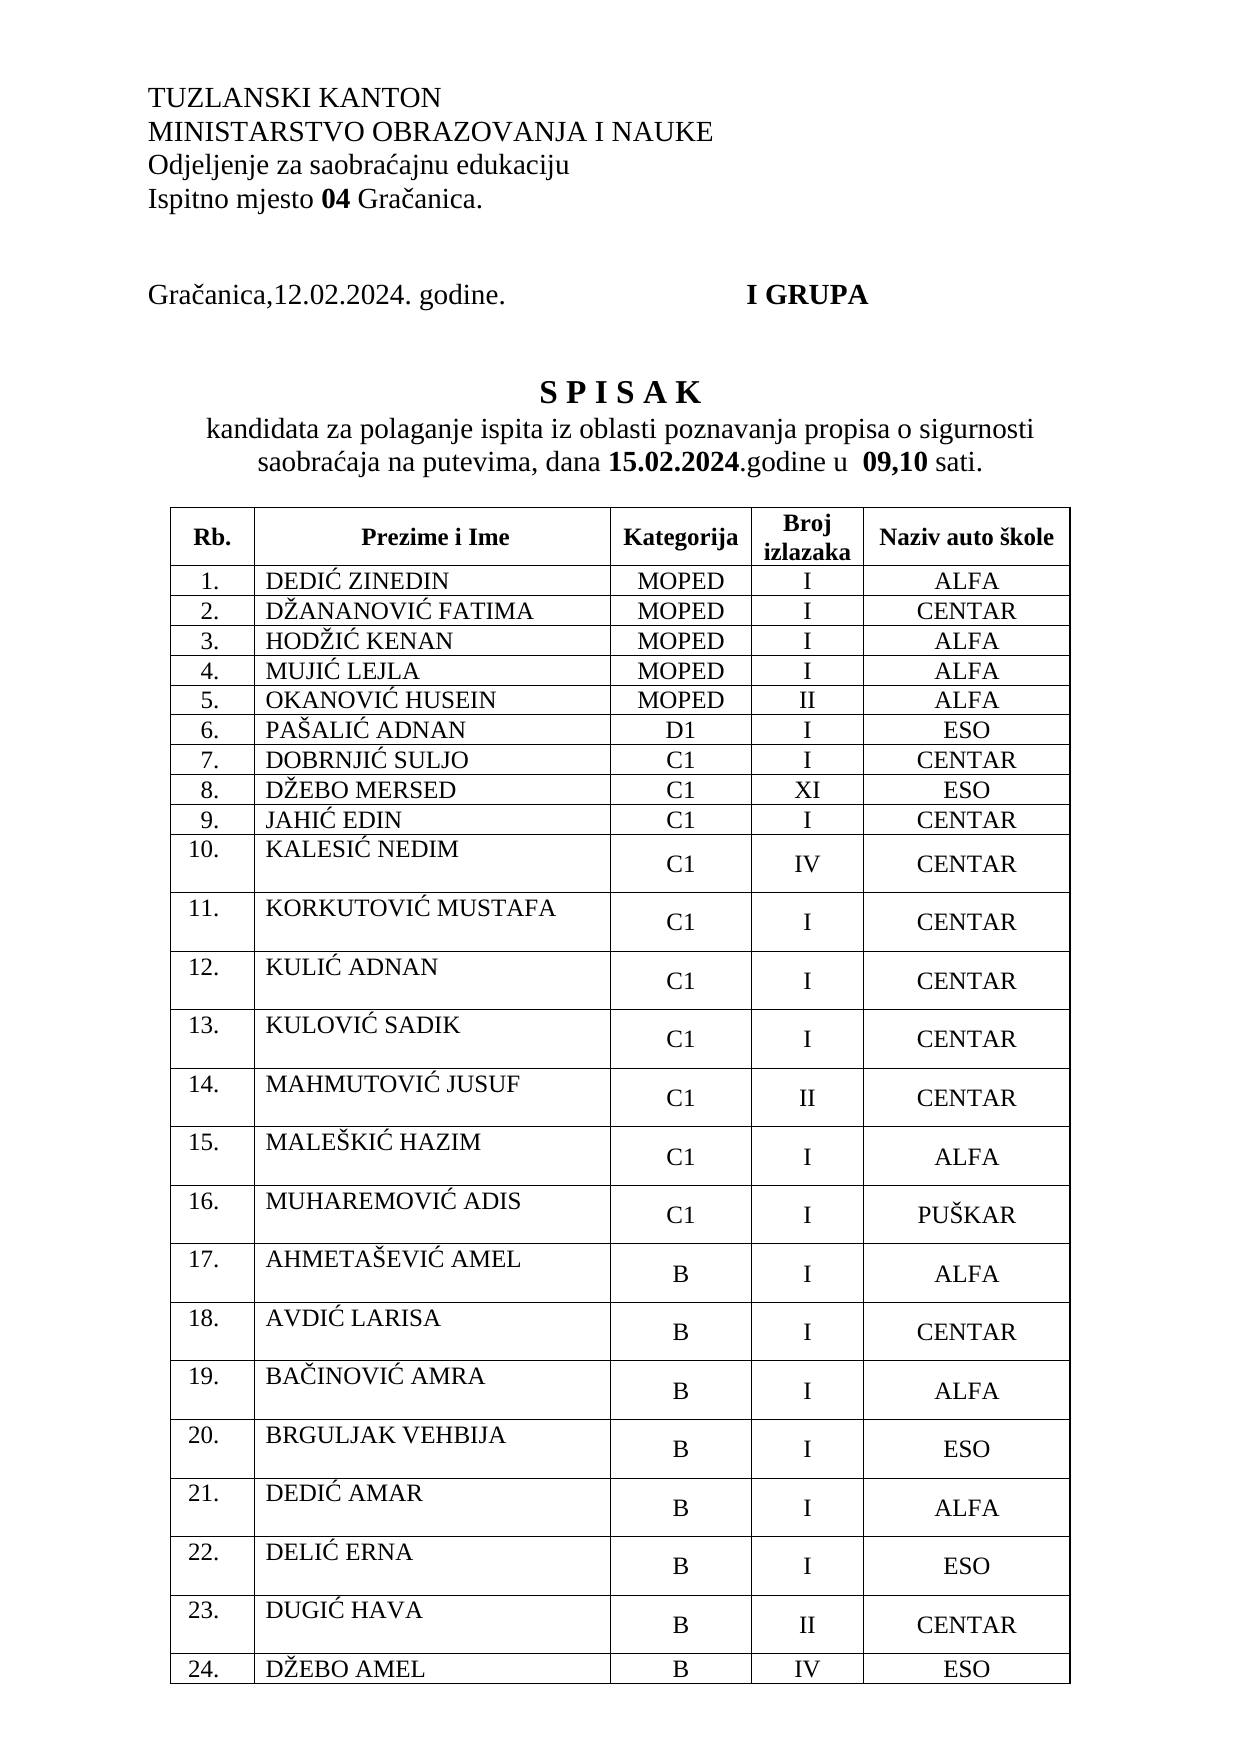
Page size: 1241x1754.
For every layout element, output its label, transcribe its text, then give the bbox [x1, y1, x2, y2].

table_cell ESO [864, 1420, 1069, 1477]
table_cell [171, 1654, 254, 1683]
table_cell CENTAR [864, 1010, 1069, 1068]
table_cell II [752, 1069, 863, 1126]
table_cell ALFA [864, 1361, 1069, 1419]
table_cell [171, 1010, 254, 1068]
table_cell DŽEBO MERSED [255, 775, 610, 804]
table_cell [171, 952, 254, 1009]
table_cell ESO [864, 1537, 1069, 1594]
table_cell I [752, 1127, 863, 1185]
table_cell MUHAREMOVIĆ ADIS [255, 1186, 610, 1243]
table_cell I [752, 596, 863, 625]
table_cell IV [752, 835, 863, 892]
table_cell B [611, 1596, 751, 1653]
table_cell KORKUTOVIĆ MUSTAFA [255, 893, 610, 951]
table_cell AHMETAŠEVIĆ AMEL [255, 1244, 610, 1302]
table_cell II [752, 1596, 863, 1653]
table_cell ALFA [864, 686, 1069, 714]
table_cell I [752, 715, 863, 744]
table_cell ALFA [864, 656, 1069, 684]
table_cell CENTAR [864, 1303, 1069, 1360]
table_cell MALEŠKIĆ HAZIM [255, 1127, 610, 1185]
table_cell DELIĆ ERNA [255, 1537, 610, 1594]
table_cell MOPED [611, 626, 751, 655]
table_cell I [752, 1303, 863, 1360]
table_cell ALFA [864, 1127, 1069, 1185]
table_cell B [611, 1244, 751, 1302]
table_cell [171, 1244, 254, 1302]
table_cell DŽANANOVIĆ FATIMA [255, 596, 610, 625]
table_cell PAŠALIĆ ADNAN [255, 715, 610, 744]
table_cell CENTAR [864, 805, 1069, 833]
table_cell I [752, 1537, 863, 1594]
table_cell DOBRNJIĆ SULJO [255, 745, 610, 774]
table_cell [171, 893, 254, 951]
table_cell PUŠKAR [864, 1186, 1069, 1243]
table_cell DEDIĆ ZINEDIN [255, 566, 610, 595]
table_cell [171, 775, 254, 804]
table_cell MOPED [611, 566, 751, 595]
table_cell I [752, 566, 863, 595]
table_cell OKANOVIĆ HUSEIN [255, 686, 610, 714]
table_cell C1 [611, 745, 751, 774]
table_cell C1 [611, 893, 751, 951]
table_cell [171, 1361, 254, 1419]
table_header Kategorija [611, 508, 751, 565]
table_cell [171, 1069, 254, 1126]
table_cell MOPED [611, 686, 751, 714]
table_cell ALFA [864, 566, 1069, 595]
table_cell I [752, 1479, 863, 1536]
table_cell D1 [611, 715, 751, 744]
table_cell [171, 596, 254, 625]
table_cell DEDIĆ AMAR [255, 1479, 610, 1536]
table_cell KULOVIĆ SADIK [255, 1010, 610, 1068]
table_cell AVDIĆ LARISA [255, 1303, 610, 1360]
table_cell I [752, 626, 863, 655]
table_cell C1 [611, 835, 751, 892]
table_cell I [752, 893, 863, 951]
table_cell I [752, 952, 863, 1009]
table_cell CENTAR [864, 596, 1069, 625]
table_cell I [752, 1186, 863, 1243]
table_header Naziv auto škole [864, 508, 1069, 565]
table_cell [171, 745, 254, 774]
table_cell [171, 715, 254, 744]
table_cell [171, 1127, 254, 1185]
table_cell C1 [611, 1127, 751, 1185]
table_cell I [752, 1420, 863, 1477]
table_cell I [752, 1244, 863, 1302]
table_cell [171, 805, 254, 833]
table_cell ESO [864, 715, 1069, 744]
table_cell [171, 566, 254, 595]
table_cell ESO [864, 775, 1069, 804]
table_cell BRGULJAK VEHBIJA [255, 1420, 610, 1477]
table_header Prezime i Ime [255, 508, 610, 565]
table_cell CENTAR [864, 745, 1069, 774]
table_cell MUJIĆ LEJLA [255, 656, 610, 684]
table_cell [171, 1186, 254, 1243]
table_cell ALFA [864, 1244, 1069, 1302]
text Ispitno mjesto 04 Gračanica. [148, 181, 1093, 214]
table_header Broj izlazaka [752, 508, 863, 565]
table_cell I [752, 745, 863, 774]
table_header Rb. [171, 508, 254, 565]
table_cell B [611, 1361, 751, 1419]
table_cell ESO [864, 1654, 1069, 1683]
table_cell I [752, 805, 863, 833]
text kandidata za polaganje ispita iz oblasti poznavanja propisa o sigurnosti saobraćaja na putevima, dana 15.02.2024.godine u 09,10 sati. [148, 411, 1093, 478]
table_cell B [611, 1420, 751, 1477]
table_cell [171, 626, 254, 655]
table_cell C1 [611, 1069, 751, 1126]
table_cell B [611, 1654, 751, 1683]
table_cell I [752, 1010, 863, 1068]
text Odjeljenje za saobraćajnu edukaciju [148, 147, 1093, 181]
table_cell B [611, 1479, 751, 1536]
table_cell MOPED [611, 656, 751, 684]
table_cell KALESIĆ NEDIM [255, 835, 610, 892]
table_cell MOPED [611, 596, 751, 625]
table_cell C1 [611, 805, 751, 833]
table_cell C1 [611, 952, 751, 1009]
table_cell MAHMUTOVIĆ JUSUF [255, 1069, 610, 1126]
table_cell [171, 656, 254, 684]
table_cell [171, 835, 254, 892]
table_cell IV [752, 1654, 863, 1683]
table_cell [171, 1537, 254, 1594]
table_cell CENTAR [864, 952, 1069, 1009]
table_cell [171, 686, 254, 714]
table_cell ALFA [864, 1479, 1069, 1536]
table_cell I [752, 1361, 863, 1419]
table_cell XI [752, 775, 863, 804]
table_cell C1 [611, 775, 751, 804]
table_cell [171, 1303, 254, 1360]
table_cell [171, 1479, 254, 1536]
table_cell I [752, 656, 863, 684]
text Gračanica,12.02.2024. godine. I GRUPA [148, 277, 1093, 310]
table_cell DUGIĆ HAVA [255, 1596, 610, 1653]
table_cell BAČINOVIĆ AMRA [255, 1361, 610, 1419]
table_cell DŽEBO AMEL [255, 1654, 610, 1683]
table_cell JAHIĆ EDIN [255, 805, 610, 833]
table_cell B [611, 1303, 751, 1360]
table_cell ALFA [864, 626, 1069, 655]
table_cell CENTAR [864, 893, 1069, 951]
table_cell II [752, 686, 863, 714]
table_cell KULIĆ ADNAN [255, 952, 610, 1009]
table_cell [171, 1596, 254, 1653]
table_cell C1 [611, 1186, 751, 1243]
text S P I S A K [148, 373, 1093, 411]
table_cell CENTAR [864, 1596, 1069, 1653]
table_cell C1 [611, 1010, 751, 1068]
table_cell CENTAR [864, 1069, 1069, 1126]
table_cell CENTAR [864, 835, 1069, 892]
text MINISTARSTVO OBRAZOVANJA I NAUKE [148, 114, 1093, 147]
table_cell B [611, 1537, 751, 1594]
table_cell HODŽIĆ KENAN [255, 626, 610, 655]
table_cell [171, 1420, 254, 1477]
text TUZLANSKI KANTON [148, 80, 1093, 114]
